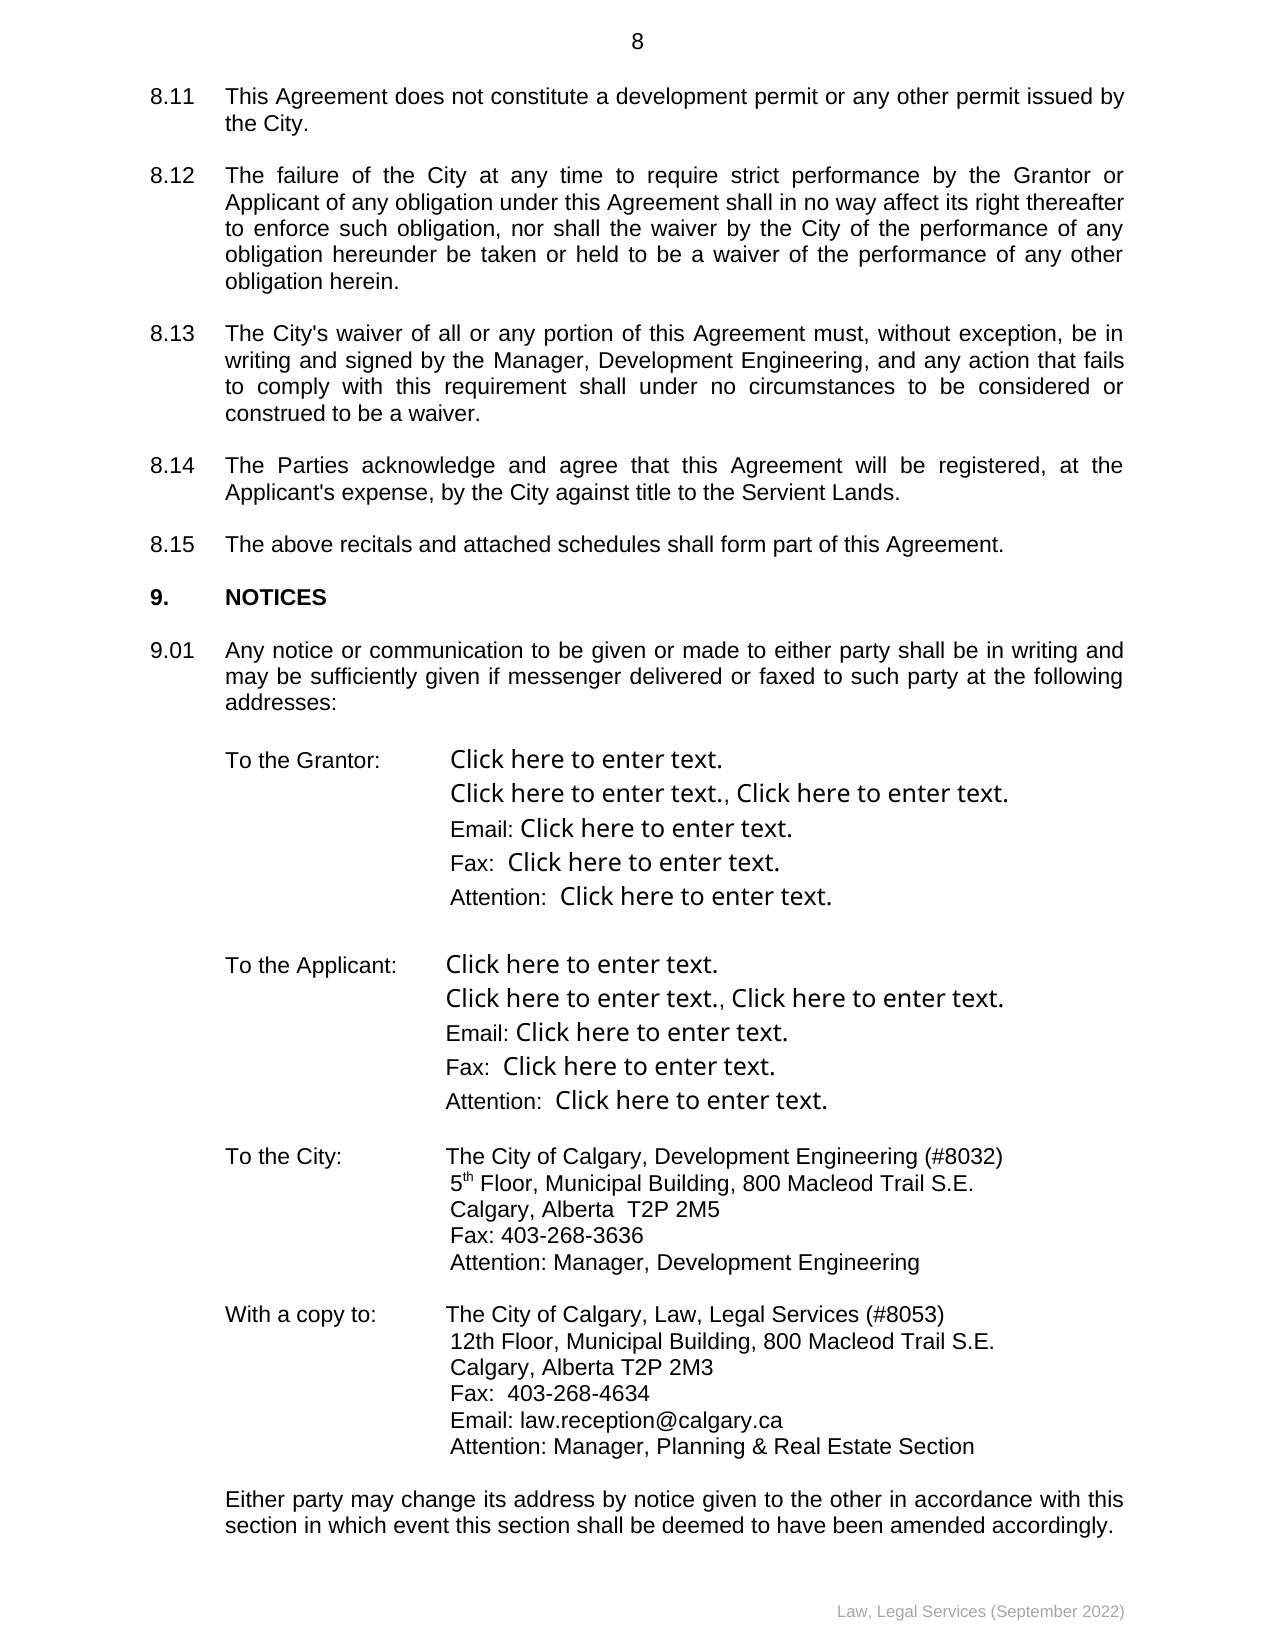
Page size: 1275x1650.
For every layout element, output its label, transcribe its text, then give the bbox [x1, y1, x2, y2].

text With a copy to: The City of Calgary, Law, Legal Services (#8053) [225, 1301, 1125, 1328]
text Attention: Manager, Planning & Real Estate Section [450, 1433, 1125, 1459]
text 12th Floor, Municipal Building, 800 Macleod Trail S.E. [450, 1328, 1125, 1354]
text Fax: 403-268-4634 [450, 1380, 1125, 1407]
text , [150, 776, 1125, 810]
text Email: [150, 810, 1125, 844]
text 9.01 Any notice or communication to be given or made to either party shall be in writing and may be sufficiently given if messenger delivered or faxed to such party at the following addresses: [150, 637, 1125, 716]
list The failure of the City at any time to require strict performance by the Grantor or Applicant of any obligation under this Agreement shall in no way affect its right thereafter to enforce such obligation, nor shall the waiver by the City of the performance of any obligation hereunder be taken or held to be a waiver of the performance of any other obligation herein. [150, 162, 1125, 294]
list NOTICES [150, 584, 1125, 610]
text Attention: [150, 1083, 1125, 1117]
text Either party may change its address by notice given to the other in accordance with this section in which event this section shall be deemed to have been amended accordingly. [225, 1486, 1125, 1538]
text Attention: Manager, Development Engineering [450, 1248, 1125, 1275]
text Attention: [150, 878, 1125, 912]
text To the Applicant: [150, 946, 1125, 981]
list The Parties acknowledge and agree that this Agreement will be registered, at the Applicant's expense, by the City against title to the Servient Lands. [150, 452, 1125, 505]
text To the City: The City of Calgary, Development Engineering (#8032) [225, 1143, 1125, 1169]
text Fax: [150, 844, 1125, 878]
list This Agreement does not constitute a development permit or any other permit issued by the City. [150, 83, 1125, 136]
text Email: law.reception@calgary.ca [450, 1407, 1125, 1433]
text Email: [150, 1014, 1125, 1049]
text Fax: 403-268-3636 [450, 1222, 1125, 1248]
text 5th Floor, Municipal Building, 800 Macleod Trail S.E. [450, 1169, 1125, 1196]
list The above recitals and attached schedules shall form part of this Agreement. [150, 531, 1125, 558]
text To the Grantor: [150, 742, 1125, 776]
text Calgary, Alberta T2P 2M5 [450, 1196, 1125, 1222]
text Calgary, Alberta T2P 2M3 [450, 1354, 1125, 1380]
list The City's waiver of all or any portion of this Agreement must, without exception, be in writing and signed by the Manager, Development Engineering, and any action that fails to comply with this requirement shall under no circumstances to be considered or construed to be a waiver. [150, 320, 1125, 426]
text , [150, 981, 1125, 1014]
text Fax: [150, 1049, 1125, 1083]
